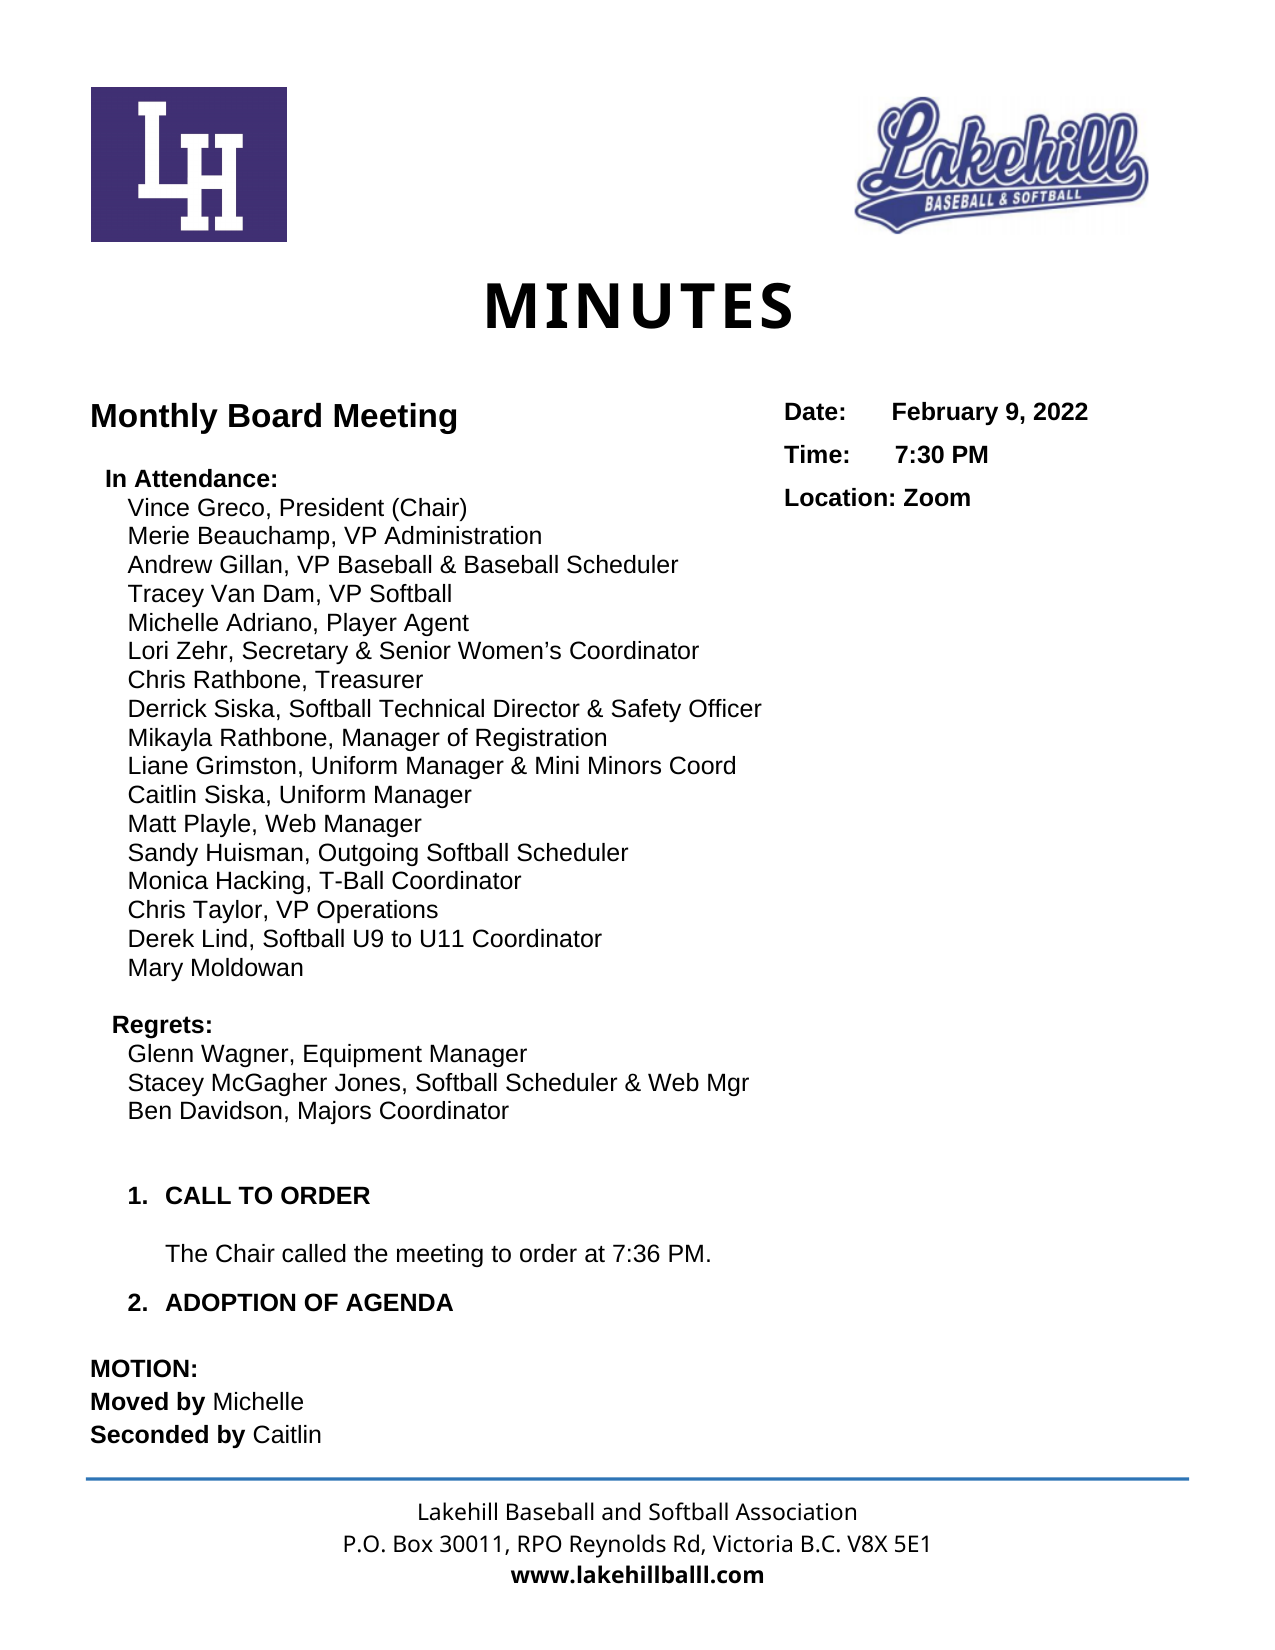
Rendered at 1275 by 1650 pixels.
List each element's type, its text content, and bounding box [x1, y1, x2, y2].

table_header Monthly Board Meeting In Attendance: Vince Greco, President (Chair) Merie Beauchamp, VP Administration Andrew Gillan, VP Baseball & Baseball Scheduler Tracey Van Dam, VP Softball Michelle Adriano, Player Agent Lori Zehr, Secretary & Senior Women’s Coordinator Chris Rathbone, Treasurer Derrick Siska, Softball Technical Director & Safety Officer Mikayla Rathbone, Manager of Registration Liane Grimston, Uniform Manager & Mini Minors Coord Caitlin Siska, Uniform Manager Matt Playle, Web Manager Sandy Huisman, Outgoing Softball Scheduler Monica Hacking, T-Ball Coordinator Chris Taylor, VP Operations Derek Lind, Softball U9 to U11 Coordinator Mary Moldowan Regrets: Glenn Wagner, Equipment Manager Stacey McGagher Jones, Softball Scheduler & Web Mgr Ben Davidson, Majors Coordinator [90, 397, 784, 1181]
table_header CALL TO ORDER The Chair called the meeting to order at 7:36 PM. [90, 1181, 1185, 1288]
picture [831, 87, 1205, 258]
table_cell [90, 1288, 1185, 1469]
table_header : February 9, 2022 Time: 7:30 PM Location: Zoom [784, 397, 1185, 1181]
picture [90, 87, 287, 241]
subtitle MINUTES [90, 261, 1185, 347]
